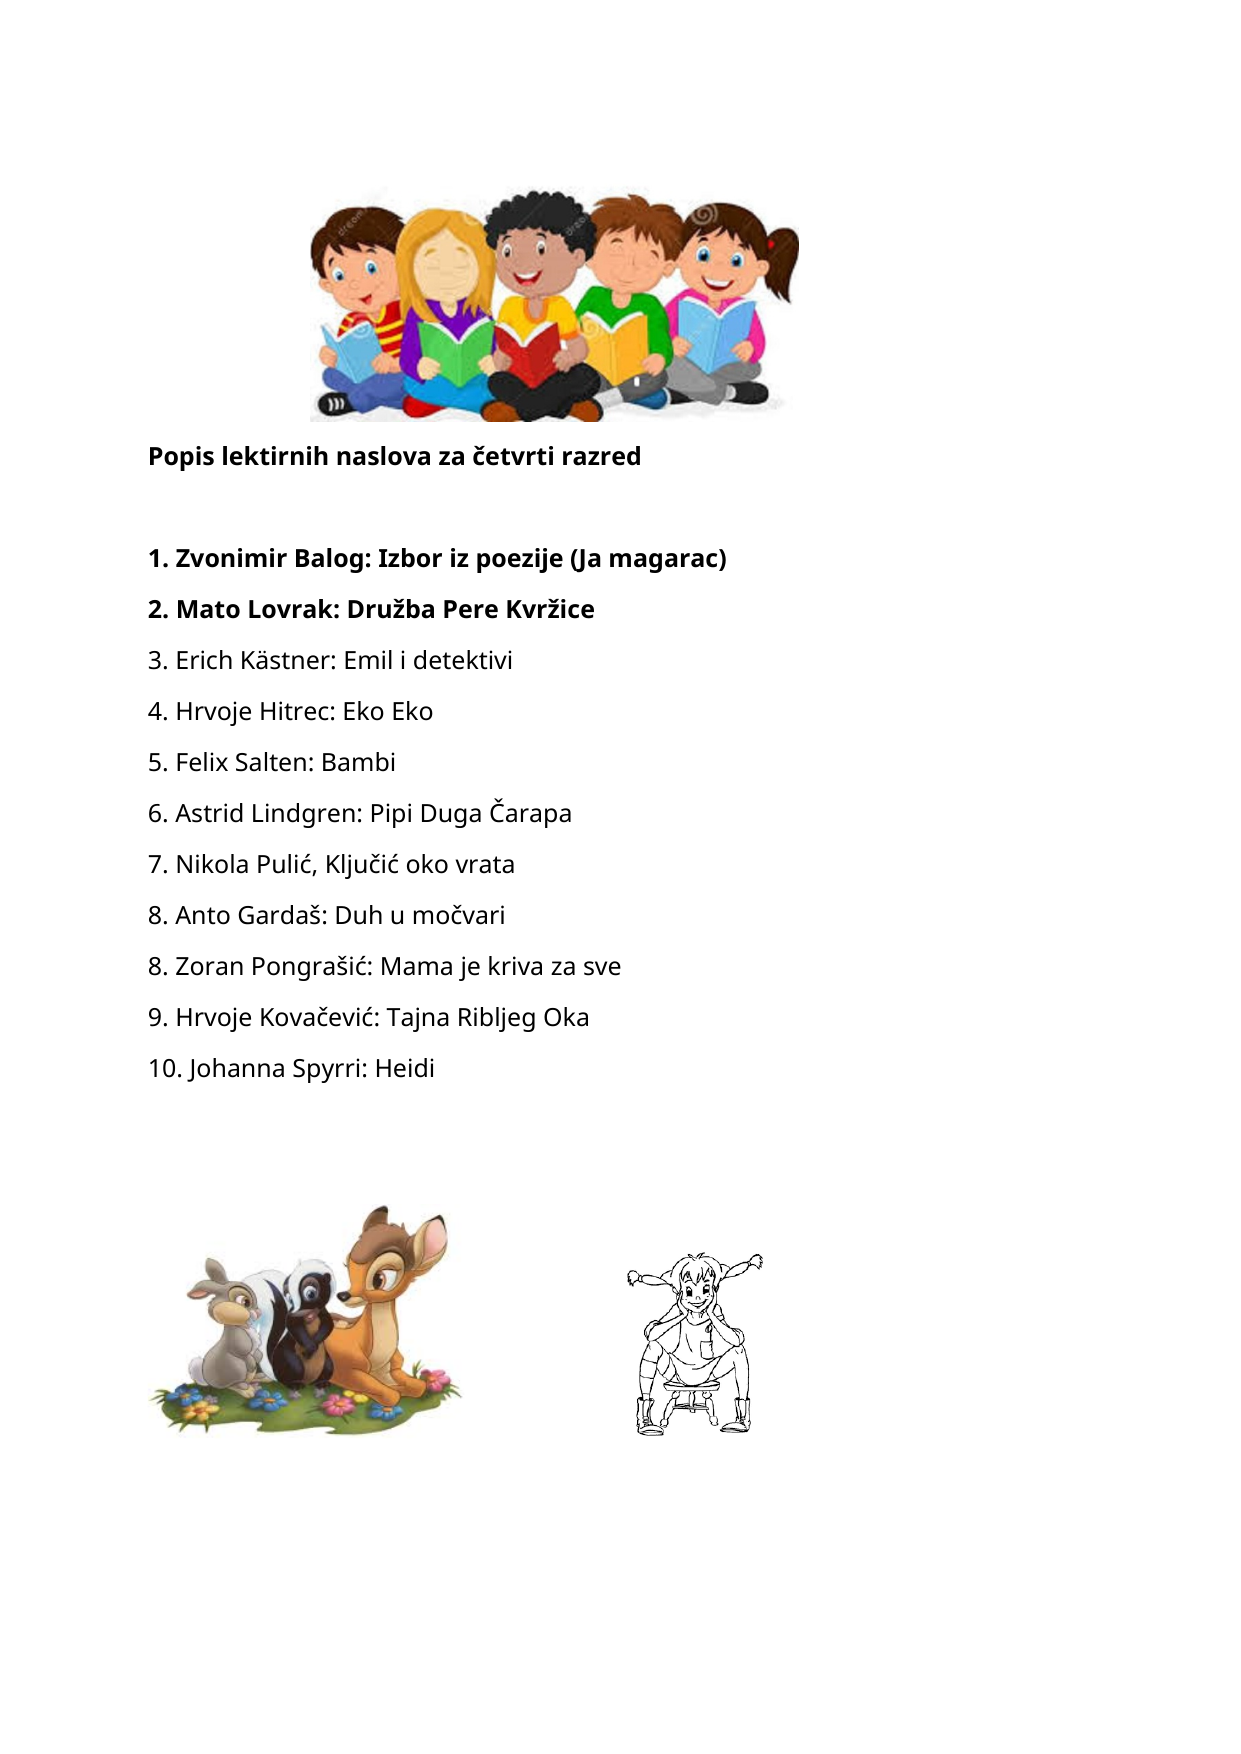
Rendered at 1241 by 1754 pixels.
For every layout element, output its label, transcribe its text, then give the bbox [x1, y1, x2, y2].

text 3. Erich Kästner: Emil i detektivi [148, 643, 1093, 677]
text 4. Hrvoje Hitrec: Eko Eko [148, 694, 1093, 728]
text 9. Hrvoje Kovačević: Tajna Ribljeg Oka [148, 1000, 1093, 1034]
picture [620, 1241, 769, 1439]
text Popis lektirnih naslova za četvrti razred [148, 438, 1093, 472]
picture [147, 1204, 465, 1439]
text 1. Zvonimir Balog: Izbor iz poezije (Ja magarac) [148, 541, 1093, 574]
text 5. Felix Salten: Bambi [148, 745, 1093, 779]
text 8. Anto Gardaš: Duh u močvari [148, 898, 1093, 932]
text 6. Astrid Lindgren: Pipi Duga Čarapa [148, 796, 1093, 830]
text 8. Zoran Pongrašić: Mama je kriva za sve [148, 949, 1093, 983]
text 7. Nikola Pulić, Ključić oko vrata [148, 847, 1093, 881]
picture [310, 147, 799, 422]
text 2. Mato Lovrak: Družba Pere Kvržice [148, 592, 1093, 626]
text 10. Johanna Spyrri: Heidi [148, 1051, 1093, 1085]
